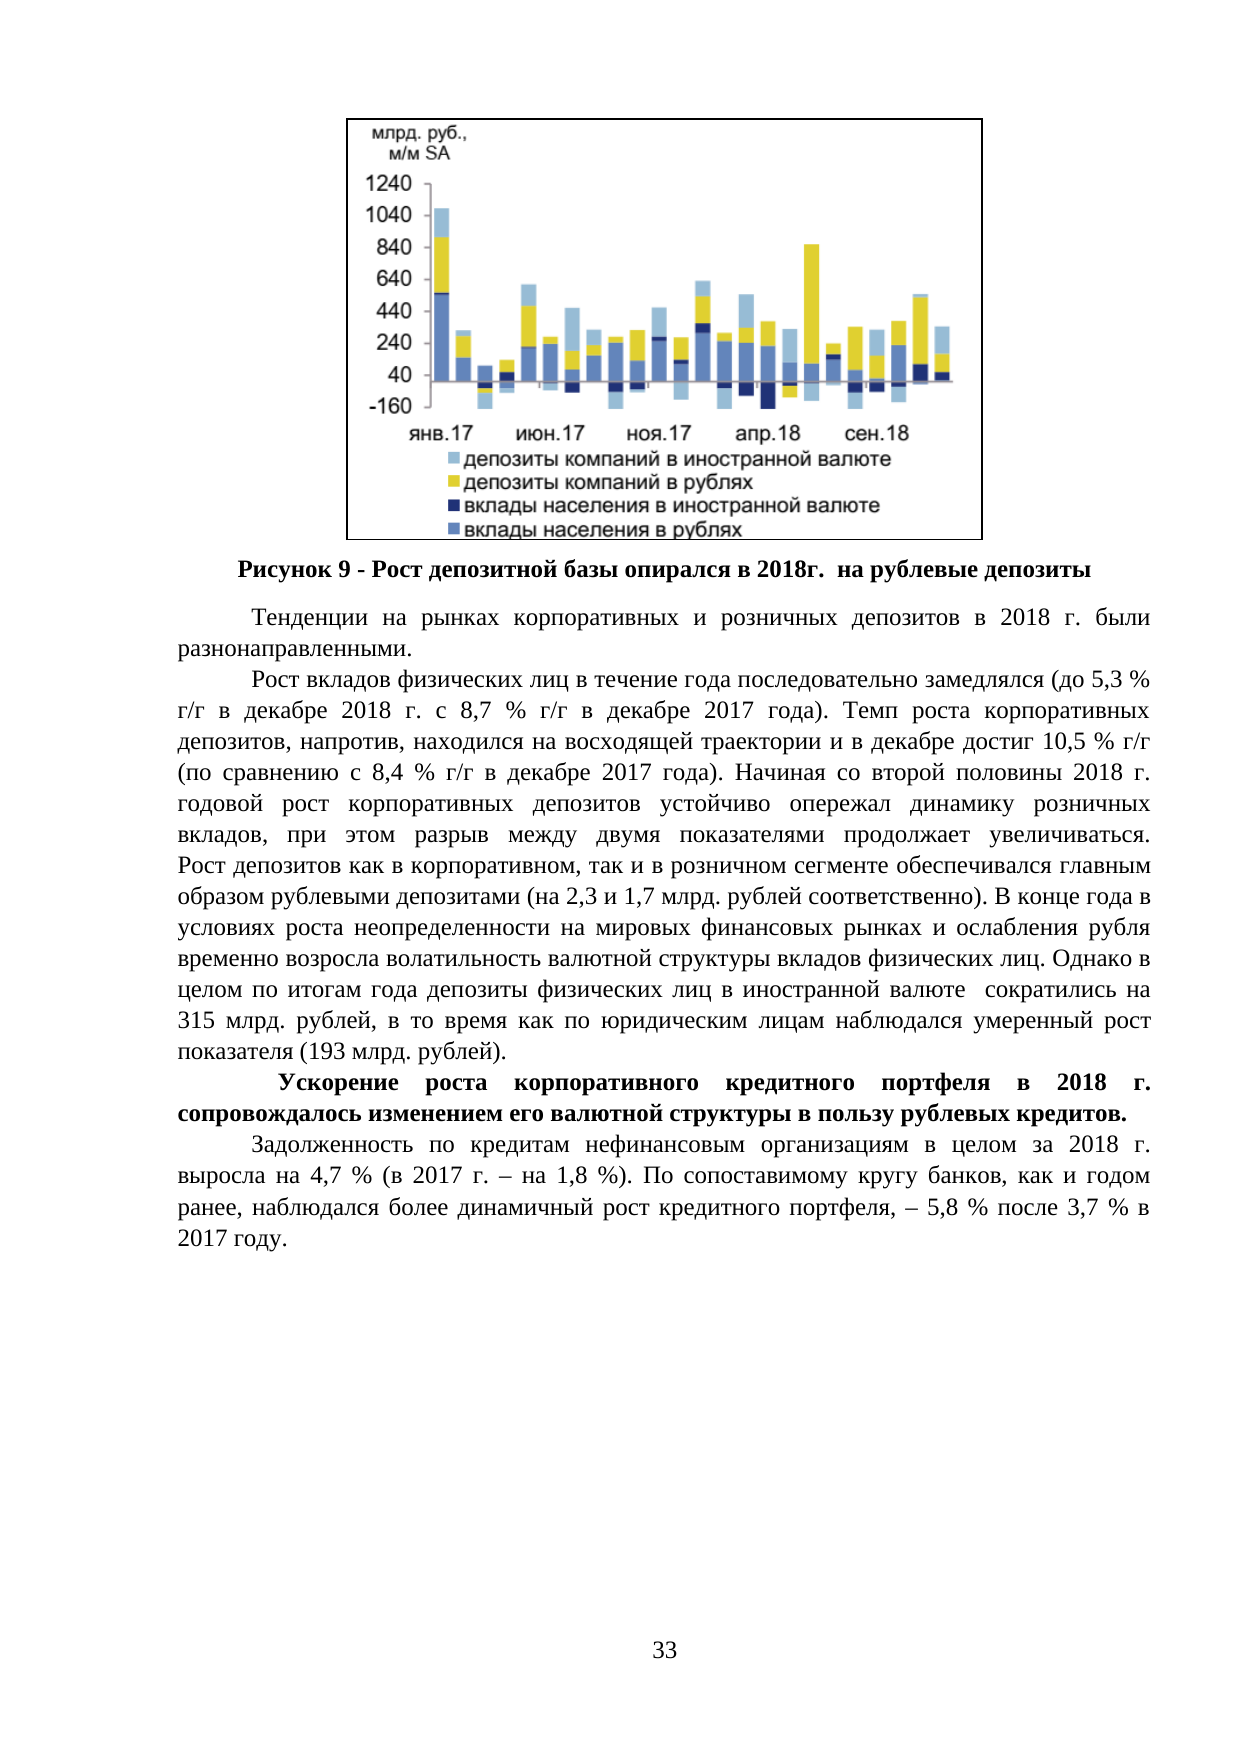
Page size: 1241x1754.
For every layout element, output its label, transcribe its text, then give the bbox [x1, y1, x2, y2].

text Тенденции на рынках корпоративных и розничных депозитов в 2018 г. были разнонаправленными. [177, 602, 1152, 662]
picture [348, 120, 981, 539]
text Рост вкладов физических лиц в течение года последовательно замедлялся (до 5,3 % г/г в декабре 2018 г. с 8,7 % г/г в декабре 2017 года). Темп роста корпоративных депозитов, напротив, находился на восходящей траектории и в декабре достиг 10,5 % г/г (по сравнению с 8,4 % г/г в декабре 2017 года). Начиная со второй половины 2018 г. годовой рост корпоративных депозитов устойчиво опережал динамику розничных вкладов, при этом разрыв между двумя показателями продолжает увеличиваться. Рост депозитов как в корпоративном, так и в розничном сегменте обеспечивался главным образом рублевыми депозитами (на 2,3 и 1,7 млрд. рублей соответственно). В конце года в условиях роста неопределенности на мировых финансовых рынках и ослабления рубля временно возросла волатильность валютной структуры вкладов физических лиц. Однако в целом по итогам года депозиты физических лиц в иностранной валюте сократились на 315 млрд. рублей, в то время как по юридическим лицам наблюдался умеренный рост показателя (193 млрд. рублей). [177, 664, 1152, 1065]
text Рисунок 9 - Рост депозитной базы опирался в 2018г. на рублевые депозиты [177, 554, 1152, 583]
text Задолженность по кредитам нефинансовым организациям в целом за 2018 г. выросла на 4,7 % (в 2017 г. – на 1,8 %). По сопоставимому кругу банков, как и годом ранее, наблюдался более динамичный рост кредитного портфеля, – 5,8 % после 3,7 % в 2017 году. [177, 1129, 1152, 1251]
text Ускорение роста корпоративного кредитного портфеля в 2018 г. сопровождалось изменением его валютной структуры в пользу рублевых кредитов. [177, 1067, 1152, 1127]
